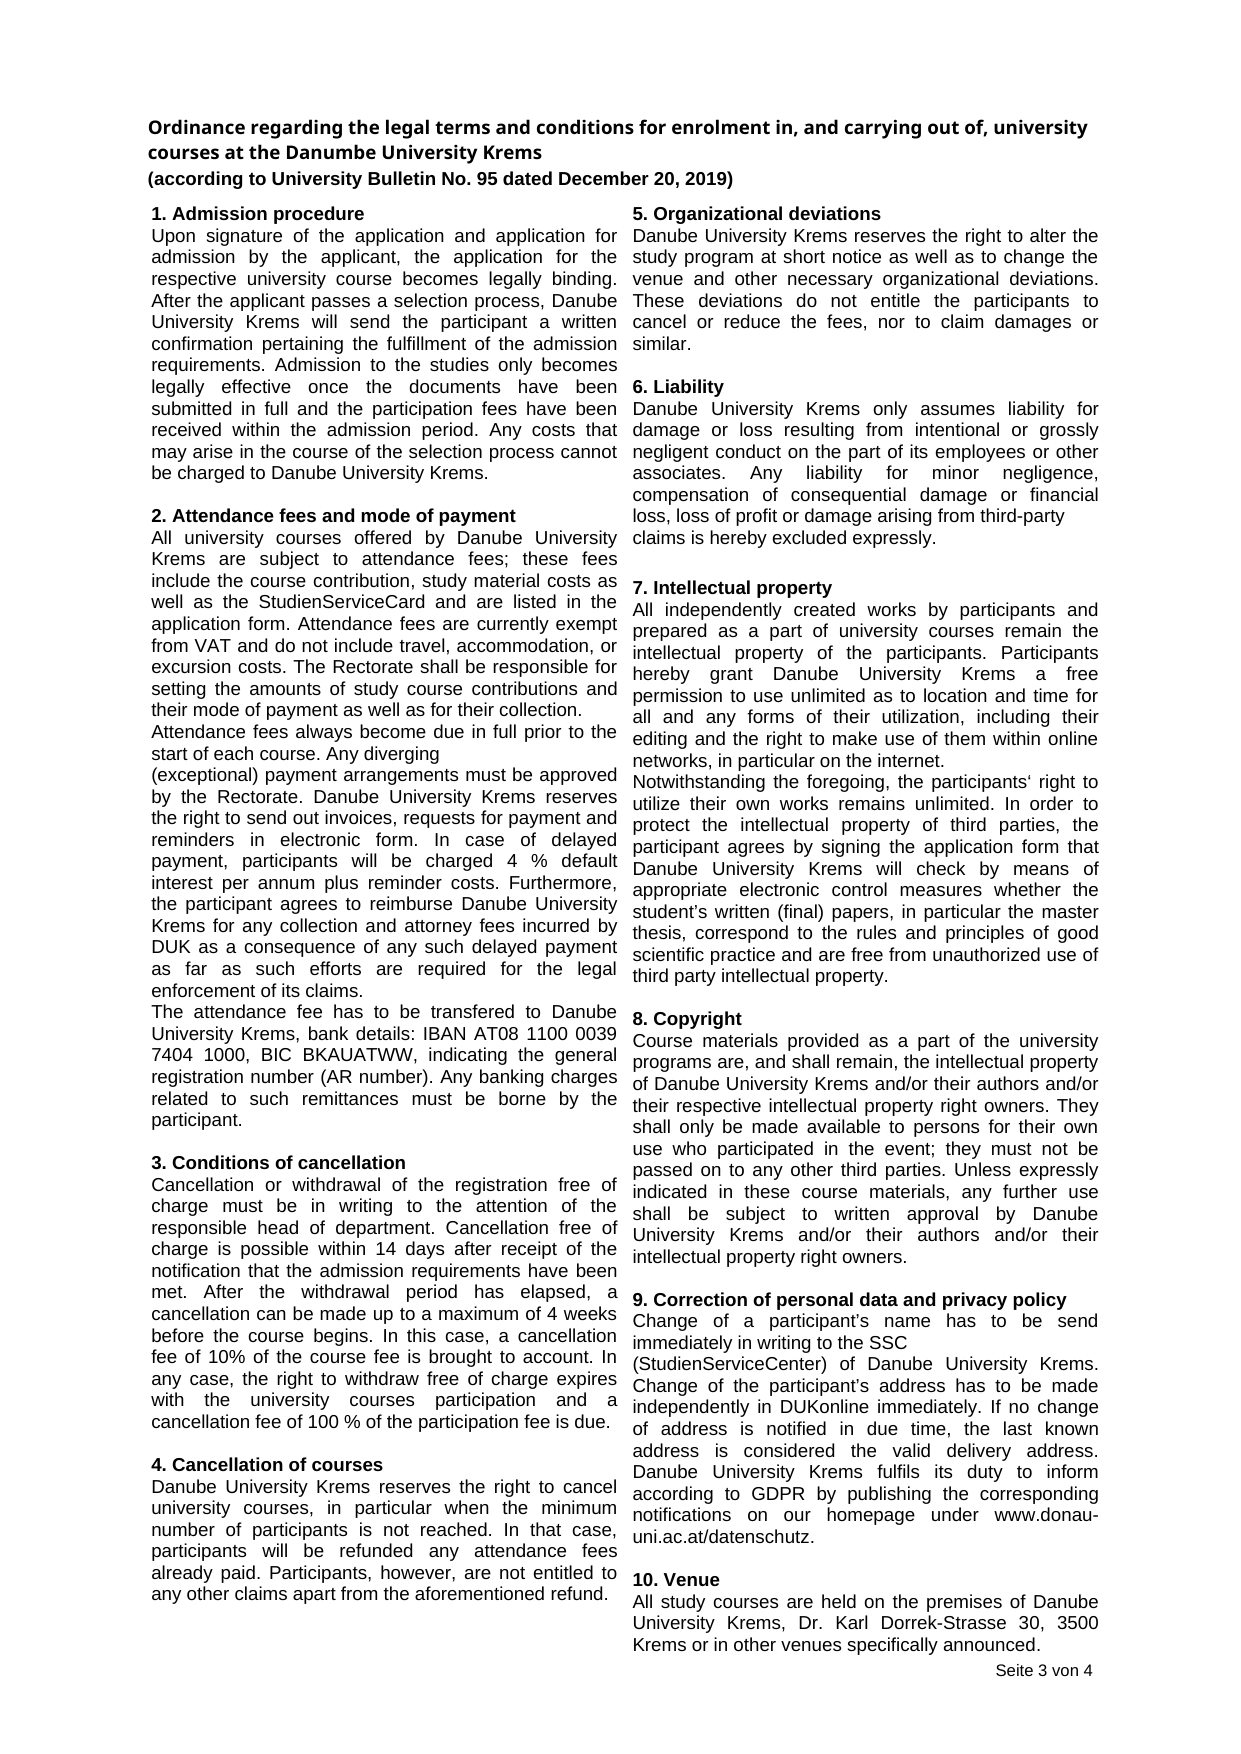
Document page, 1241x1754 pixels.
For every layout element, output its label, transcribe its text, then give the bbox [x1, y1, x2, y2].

text Ordinance regarding the legal terms and conditions for enrolment in, and carrying out of, university courses at the Danumbe University Krems (according to University Bulletin No. 95 dated December 20, 2019) [148, 114, 1093, 191]
